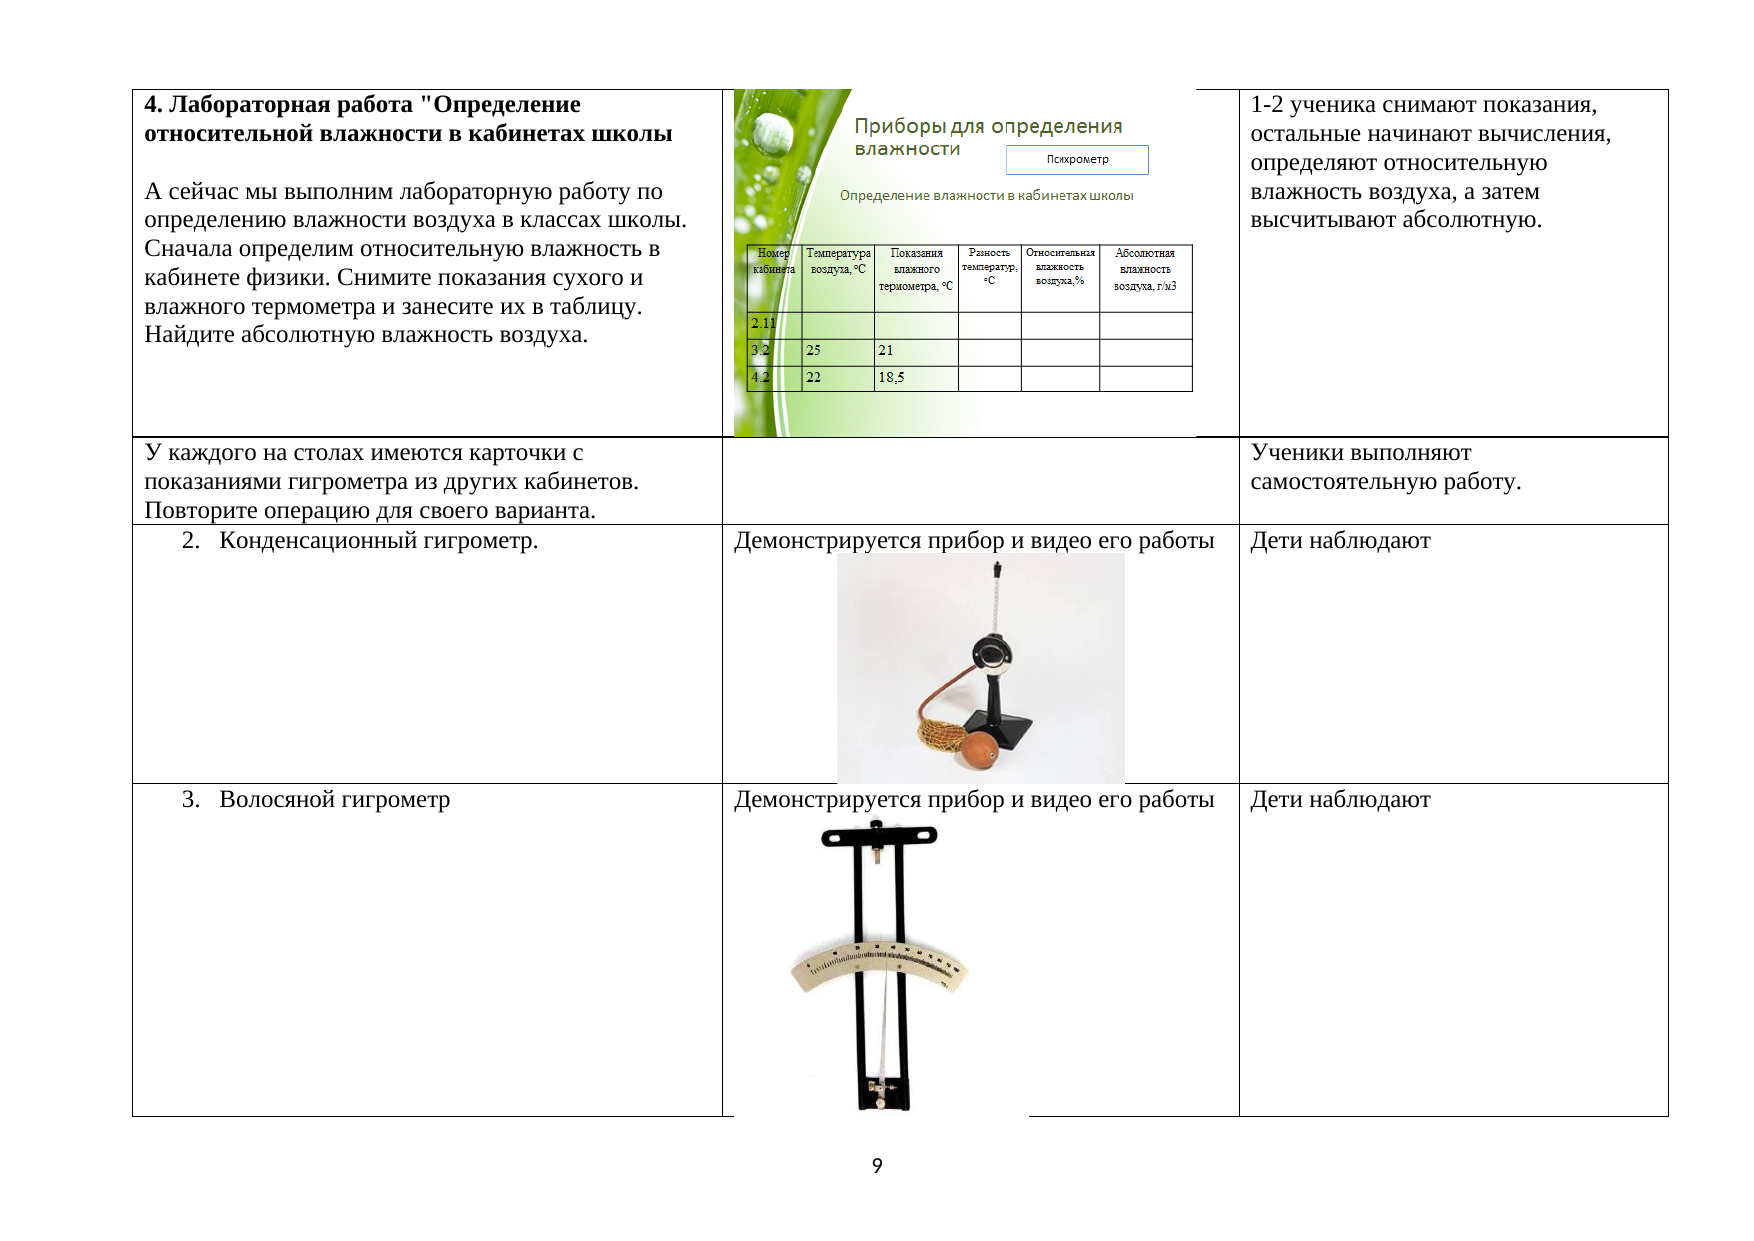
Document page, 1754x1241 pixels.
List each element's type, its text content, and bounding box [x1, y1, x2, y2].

table_cell [723, 438, 1239, 524]
table_cell Дети наблюдают [1240, 525, 1668, 783]
table_cell Дети наблюдают [1240, 784, 1668, 1116]
table_cell Ученики выполняют самостоятельную работу. [1240, 438, 1668, 524]
picture [734, 813, 1029, 1117]
table_cell [723, 90, 734, 436]
table_cell Волосяной гигрометр [133, 784, 722, 1116]
table_cell [1197, 90, 1239, 436]
table_cell Демонстрируется прибор и видео его работы [723, 525, 1239, 783]
table_cell 4. Лабораторная работа "Определение относительной влажности в кабинетах школы А сейчас мы выполним лабораторную работу по определению влажности воздуха в классах школы. Сначала определим относительную влажность в кабинете физики. Снимите показания сухого и влажного термометра и занесите их в таблицу. Найдите абсолютную влажность воздуха. [133, 90, 722, 436]
table_cell 1-2 ученика снимают показания, остальные начинают вычисления, определяют относительную влажность воздуха, а затем высчитывают абсолютную. [1240, 90, 1668, 436]
picture [734, 89, 1197, 437]
picture [837, 553, 1125, 784]
table_cell Конденсационный гигрометр. [133, 525, 722, 783]
table_cell Демонстрируется прибор и видео его работы [723, 784, 1239, 1116]
table_cell У каждого на столах имеются карточки с показаниями гигрометра из других кабинетов. Повторите операцию для своего варианта. [133, 438, 722, 524]
